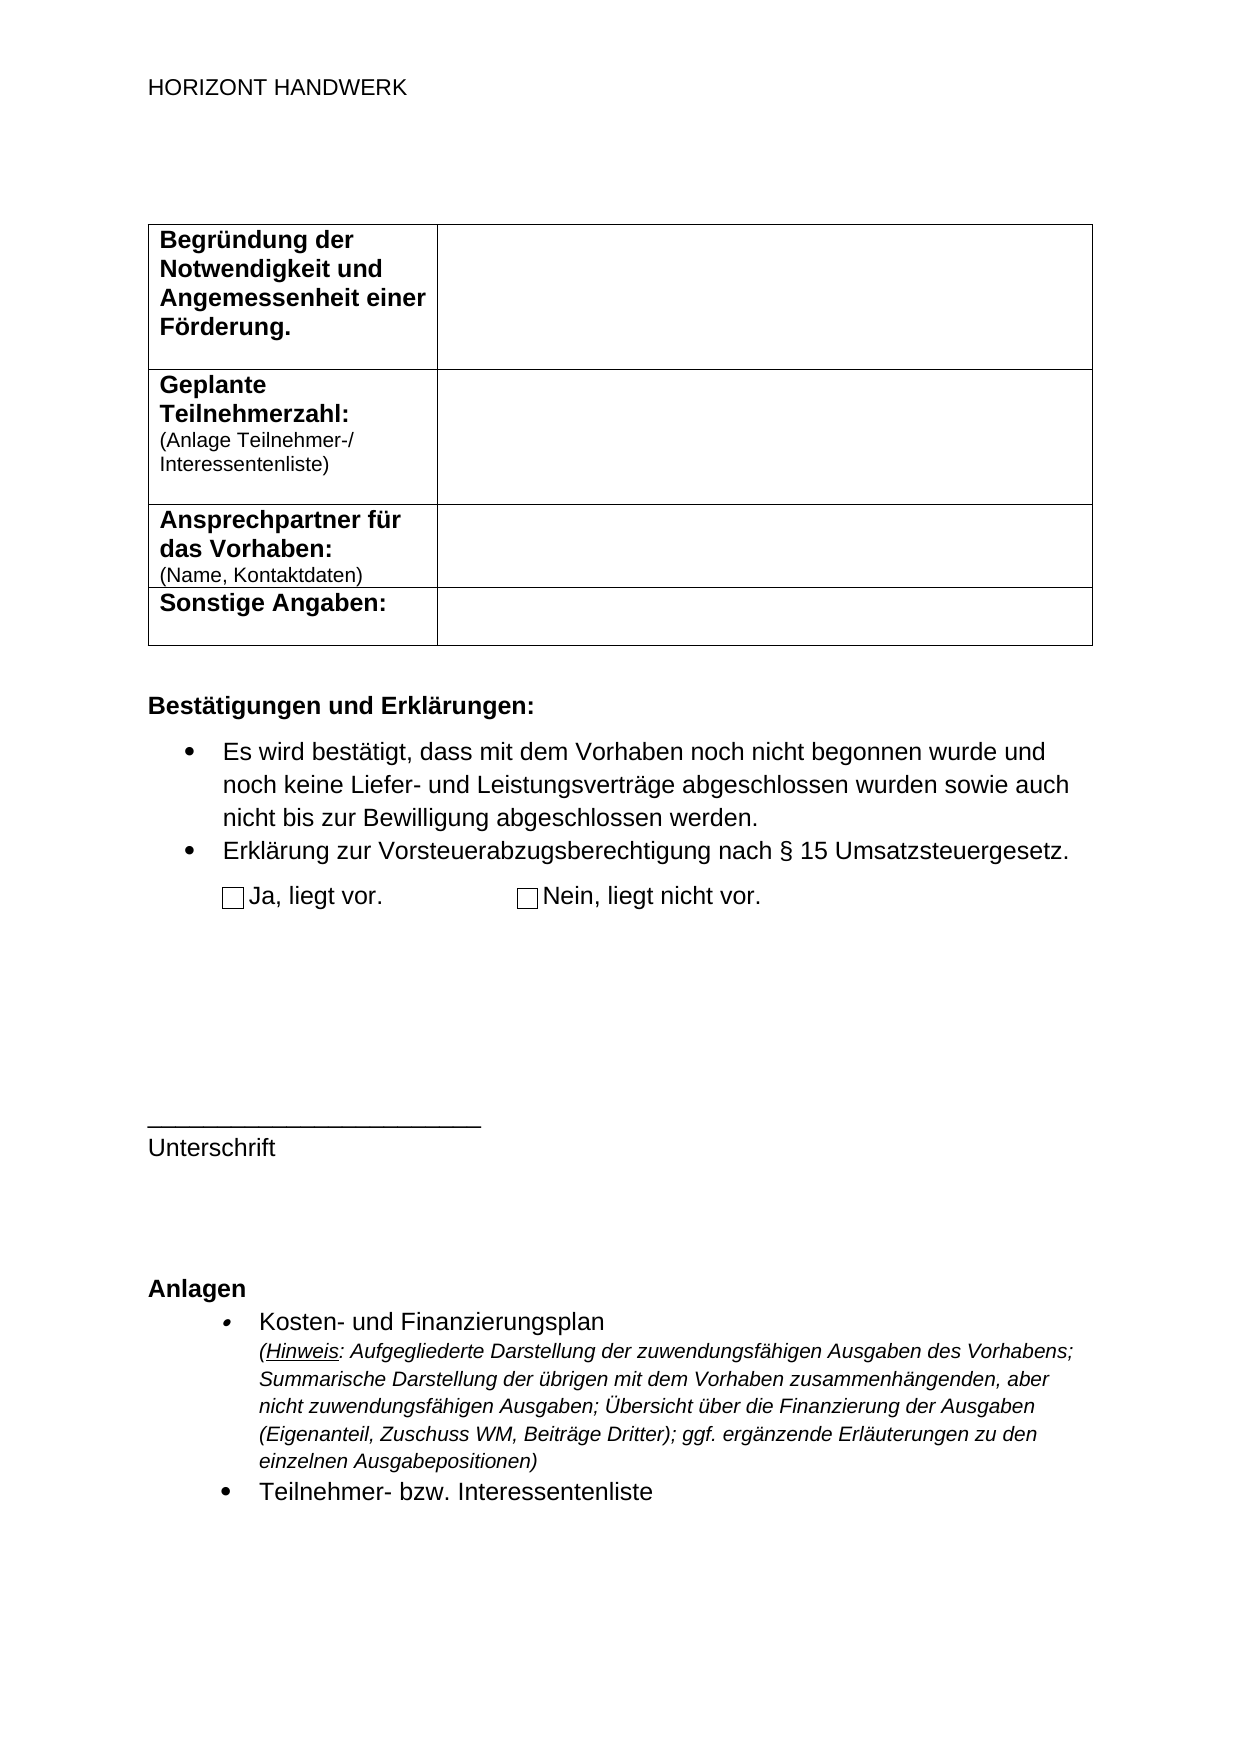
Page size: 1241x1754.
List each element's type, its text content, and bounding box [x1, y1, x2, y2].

text Anlagen [148, 1274, 1093, 1303]
table_header [438, 225, 1092, 369]
table_cell Geplante Teilnehmerzahl: (Anlage Teilnehmer-/ Interessentenliste) [149, 370, 437, 504]
text Unterschrift [148, 1133, 1093, 1162]
text ________________________ [148, 1100, 1093, 1129]
list Teilnehmer- bzw. Interessentenliste [221, 1477, 1093, 1506]
table_header Begründung der Notwendigkeit und Angemessenheit einer Förderung. [149, 225, 437, 369]
table_cell Ansprechpartner für das Vorhaben: (Name, Kontaktdaten) [149, 505, 437, 587]
table_cell Sonstige Angaben: [149, 588, 437, 645]
table_cell [438, 370, 1092, 504]
list Es wird bestätigt, dass mit dem Vorhaben noch nicht begonnen wurde und noch keine Liefer- und Leistungsverträge abgeschlossen wurden sowie auch nicht bis zur Bewilligung abgeschlossen werden. [185, 736, 1093, 831]
table_cell [438, 588, 1092, 645]
table_cell [438, 505, 1092, 587]
list Erklärung zur Vorsteuerabzugsberechtigung nach § 15 Umsatzsteuergesetz. [185, 836, 1093, 864]
text Bestätigungen und Erklärungen: [148, 691, 1093, 720]
text Ja, liegt vor. Nein, liegt nicht vor. [221, 881, 1093, 910]
list Kosten- und Finanzierungsplan (Hinweis: Aufgegliederte Darstellung der zuwendungsfähigen Ausgaben des Vorhabens; Summarische Darstellung der übrigen mit dem Vorhaben zusammenhängenden, aber nicht zuwendungsfähigen Ausgaben; Übersicht über die Finanzierung der Ausgaben (Eigenanteil, Zuschuss WM, Beiträge Dritter); ggf. ergänzende Erläuterungen zu den einzelnen Ausgabepositionen) [221, 1307, 1093, 1473]
